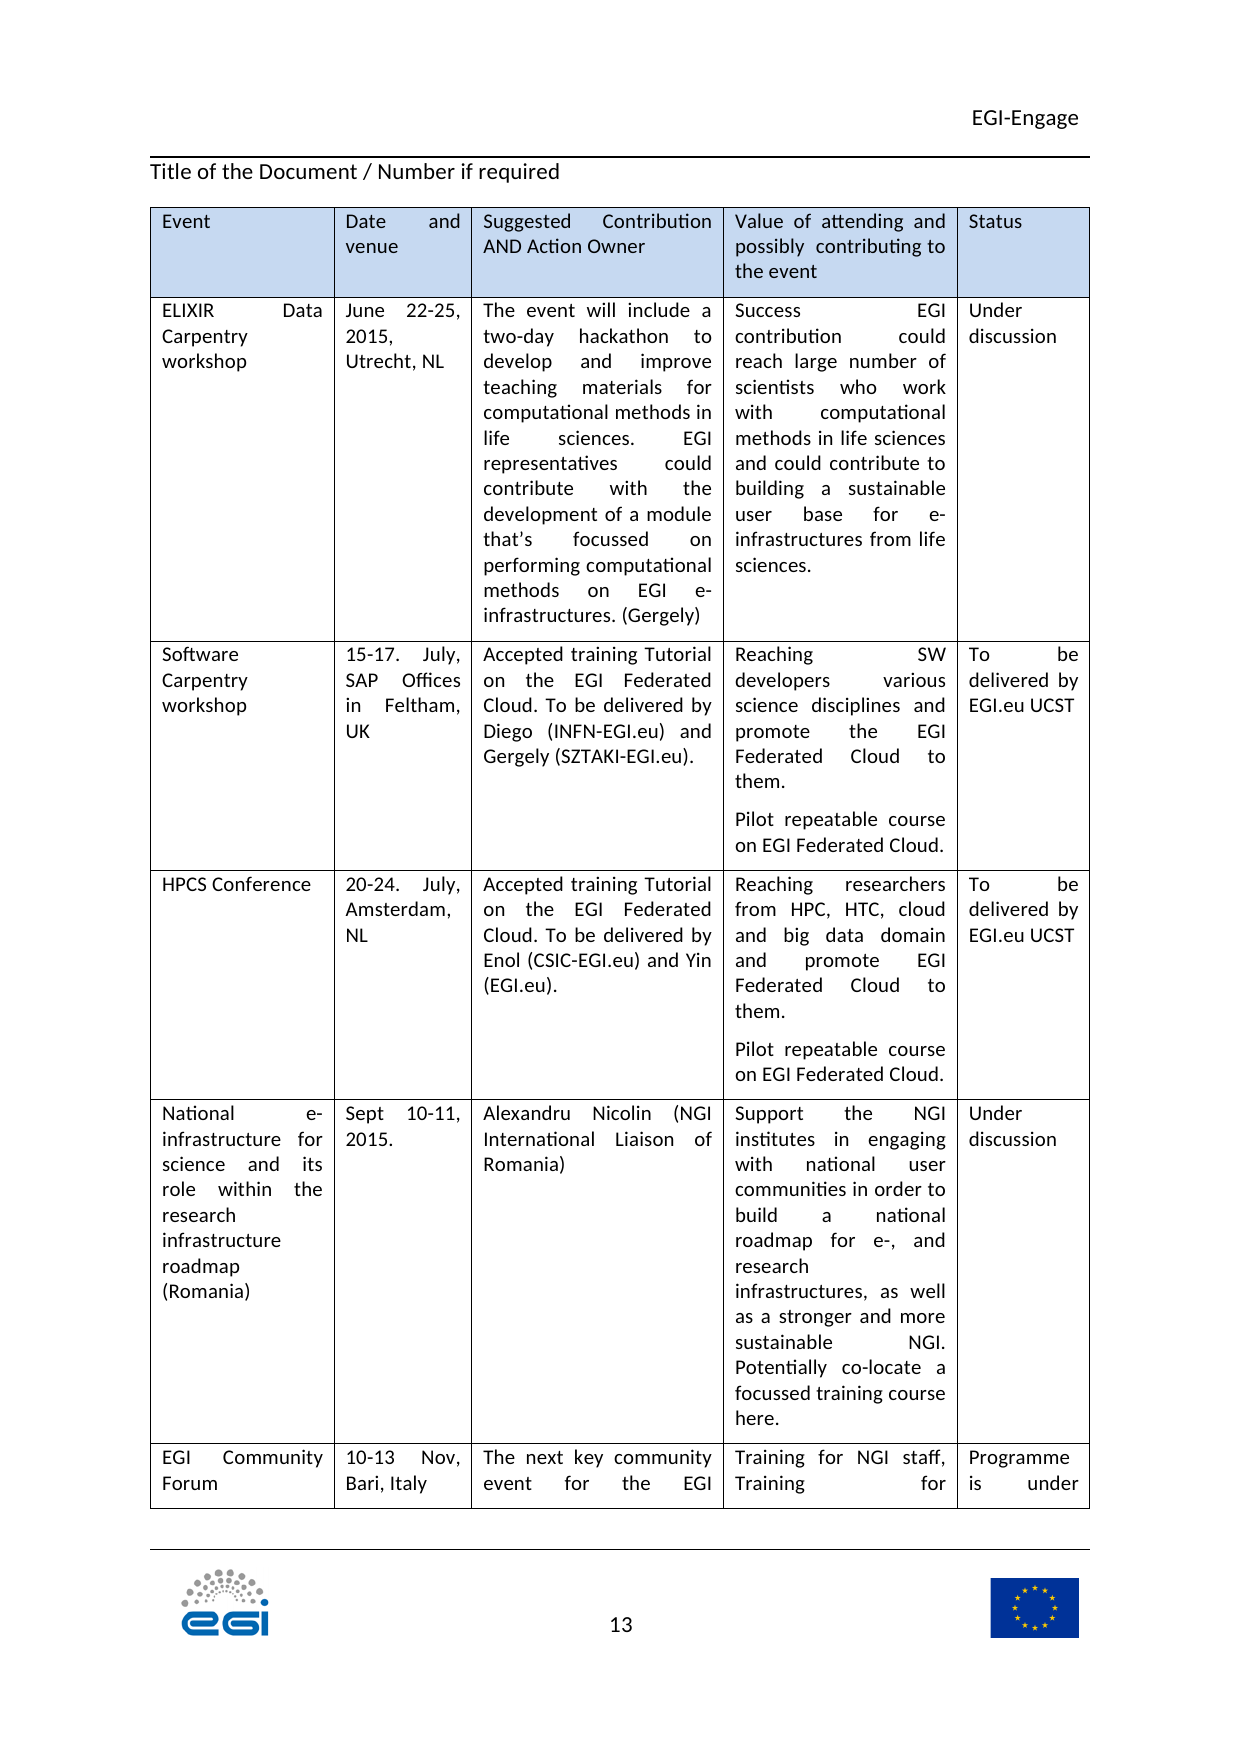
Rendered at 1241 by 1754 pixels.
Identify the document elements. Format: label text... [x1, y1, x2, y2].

table_cell 15-17. July, SAP Offices in Feltham, UK [335, 642, 471, 870]
table_cell Training for NGI staff, Training for Competence Centres [724, 1444, 957, 1508]
table_cell Under discussion [958, 1100, 1089, 1443]
table_cell ELIXIR Data Carpentry workshop [151, 298, 334, 641]
table_header Value of attending and possibly contributing to the event [724, 208, 957, 297]
table_cell To be delivered by EGI.eu UCST [958, 871, 1089, 1099]
table_cell June 22-25, 2015, Utrecht, NL [335, 298, 471, 641]
table_cell Accepted training Tutorial on the EGI Federated Cloud. To be delivered by Diego (INFN-EGI.eu) and Gergely (SZTAKI-EGI.eu). [472, 642, 723, 870]
table_cell The event will include a two-day hackathon to develop and improve teaching materials for computational methods in life sciences. EGI representatives could contribute with the development of a module that’s focussed on performing computational methods on EGI e-infrastructures. (Gergely) [472, 298, 723, 641]
table_cell 20-24. July, Amsterdam, NL [335, 871, 471, 1099]
table_cell To be delivered by EGI.eu UCST [958, 642, 1089, 870]
table_cell Accepted training Tutorial on the EGI Federated Cloud. To be delivered by Enol (CSIC-EGI.eu) and Yin (EGI.eu). [472, 871, 723, 1099]
table_cell Software Carpentry workshop [151, 642, 334, 870]
table_cell Under discussion [958, 298, 1089, 641]
table_cell National e-infrastructure for science and its role within the research infrastructure roadmap (Romania) [151, 1100, 334, 1443]
table_cell Programme is under preparation [958, 1444, 1089, 1508]
picture [161, 1567, 287, 1638]
table_cell Alexandru Nicolin (NGI International Liaison of Romania) [472, 1100, 723, 1443]
table_header Date and venue [335, 208, 471, 297]
picture [990, 1578, 1079, 1638]
table_cell Reaching SW developers various science disciplines and promote the EGI Federated Cloud to them. Pilot repeatable course on EGI Federated Cloud. [724, 642, 957, 870]
table_header Event [151, 208, 334, 297]
table_header Suggested Contribution AND Action Owner [472, 208, 723, 297]
table_cell 10-13 Nov, Bari, Italy [335, 1444, 471, 1508]
table_cell Success EGI contribution could reach large number of scientists who work with computational methods in life sciences and could contribute to building a sustainable user base for e-infrastructures from life sciences. [724, 298, 957, 641]
table_cell HPCS Conference [151, 871, 334, 1099]
table_cell Sept 10-11, 2015. [335, 1100, 471, 1443]
table_header Status [958, 208, 1089, 297]
table_cell EGI Community Forum [151, 1444, 334, 1508]
table_cell Support the NGI institutes in engaging with national user communities in order to build a national roadmap for e-, and research infrastructures, as well as a stronger and more sustainable NGI. Potentially co-locate a focussed training course here. [724, 1100, 957, 1443]
table_cell Reaching researchers from HPC, HTC, cloud and big data domain and promote EGI Federated Cloud to them. Pilot repeatable course on EGI Federated Cloud. [724, 871, 957, 1099]
